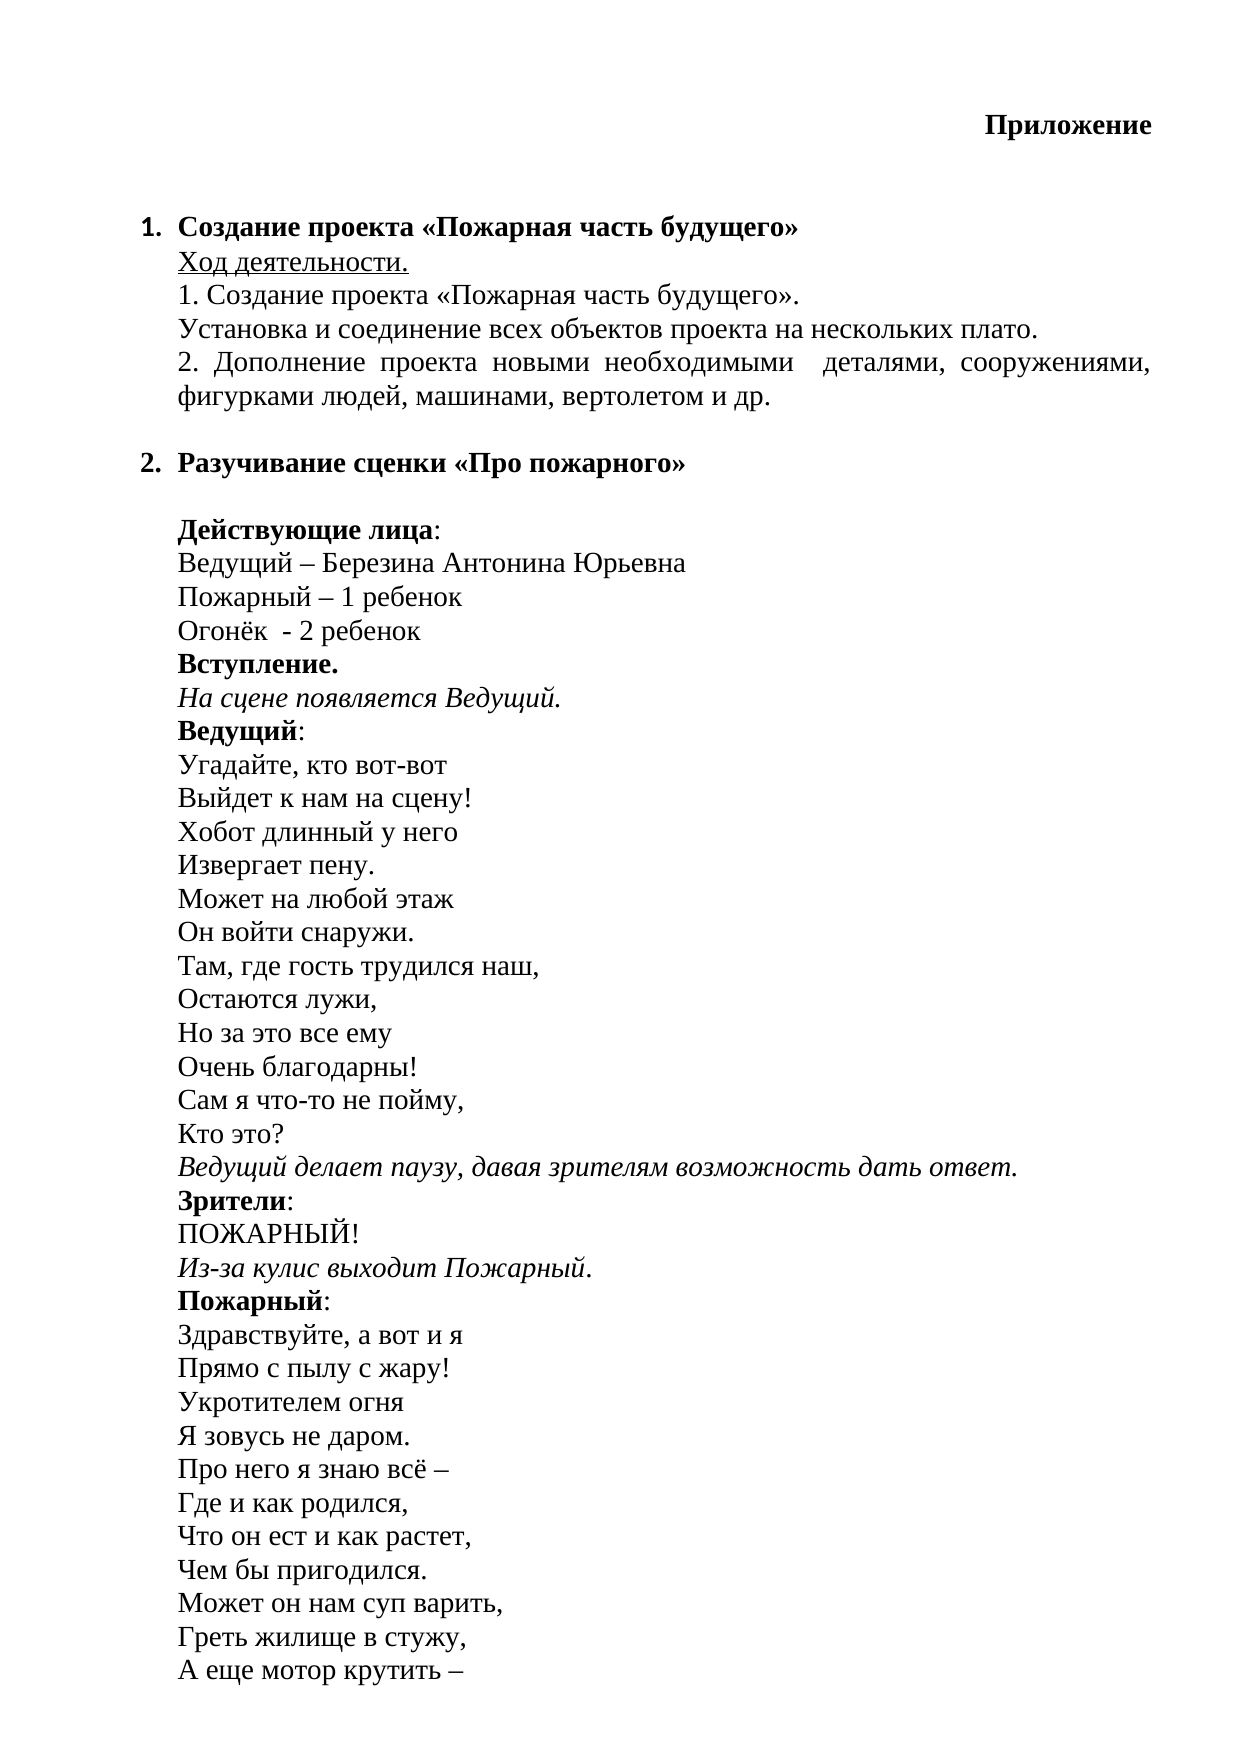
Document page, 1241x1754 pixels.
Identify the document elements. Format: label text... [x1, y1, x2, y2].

text Приложение [177, 107, 1152, 141]
text Огонёк - 2 ребенок [177, 613, 1152, 646]
text Действующие лица: Ведущий – Березина Антонина Юрьевна [177, 512, 1152, 579]
text Зрители: ПОЖАРНЫЙ! [177, 1183, 1152, 1250]
text 2. Дополнение проекта новыми необходимыми деталями, сооружениями, фигурками людей, машинами, вертолетом и др. [177, 344, 1152, 411]
text Ход деятельности. [177, 244, 1152, 277]
text Из-за кулис выходит Пожарный. [177, 1250, 1152, 1283]
text Установка и соединение всех объектов проекта на нескольких плато. [177, 311, 1152, 344]
list Разучивание сценки «Про пожарного» [140, 445, 1152, 478]
text 1. Создание проекта «Пожарная часть будущего». [177, 277, 1152, 311]
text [177, 1283, 1152, 1686]
text Пожарный – 1 ребенок [177, 579, 1152, 613]
list Создание проекта «Пожарная часть будущего» [140, 208, 1152, 244]
text Вступление. На сцене появляется Ведущий. Ведущий: Угадайте, кто вот-вот Выйдет к нам на сцену! Хобот длинный у него Извергает пену. Может на любой этаж Он войти снаружи. Там, где гость трудился наш, Остаются лужи, Но за это все ему Очень благодарны! Сам я что-то не пойму, Кто это? Ведущий делает паузу, давая зрителям возможность дать ответ. [177, 646, 1152, 1183]
